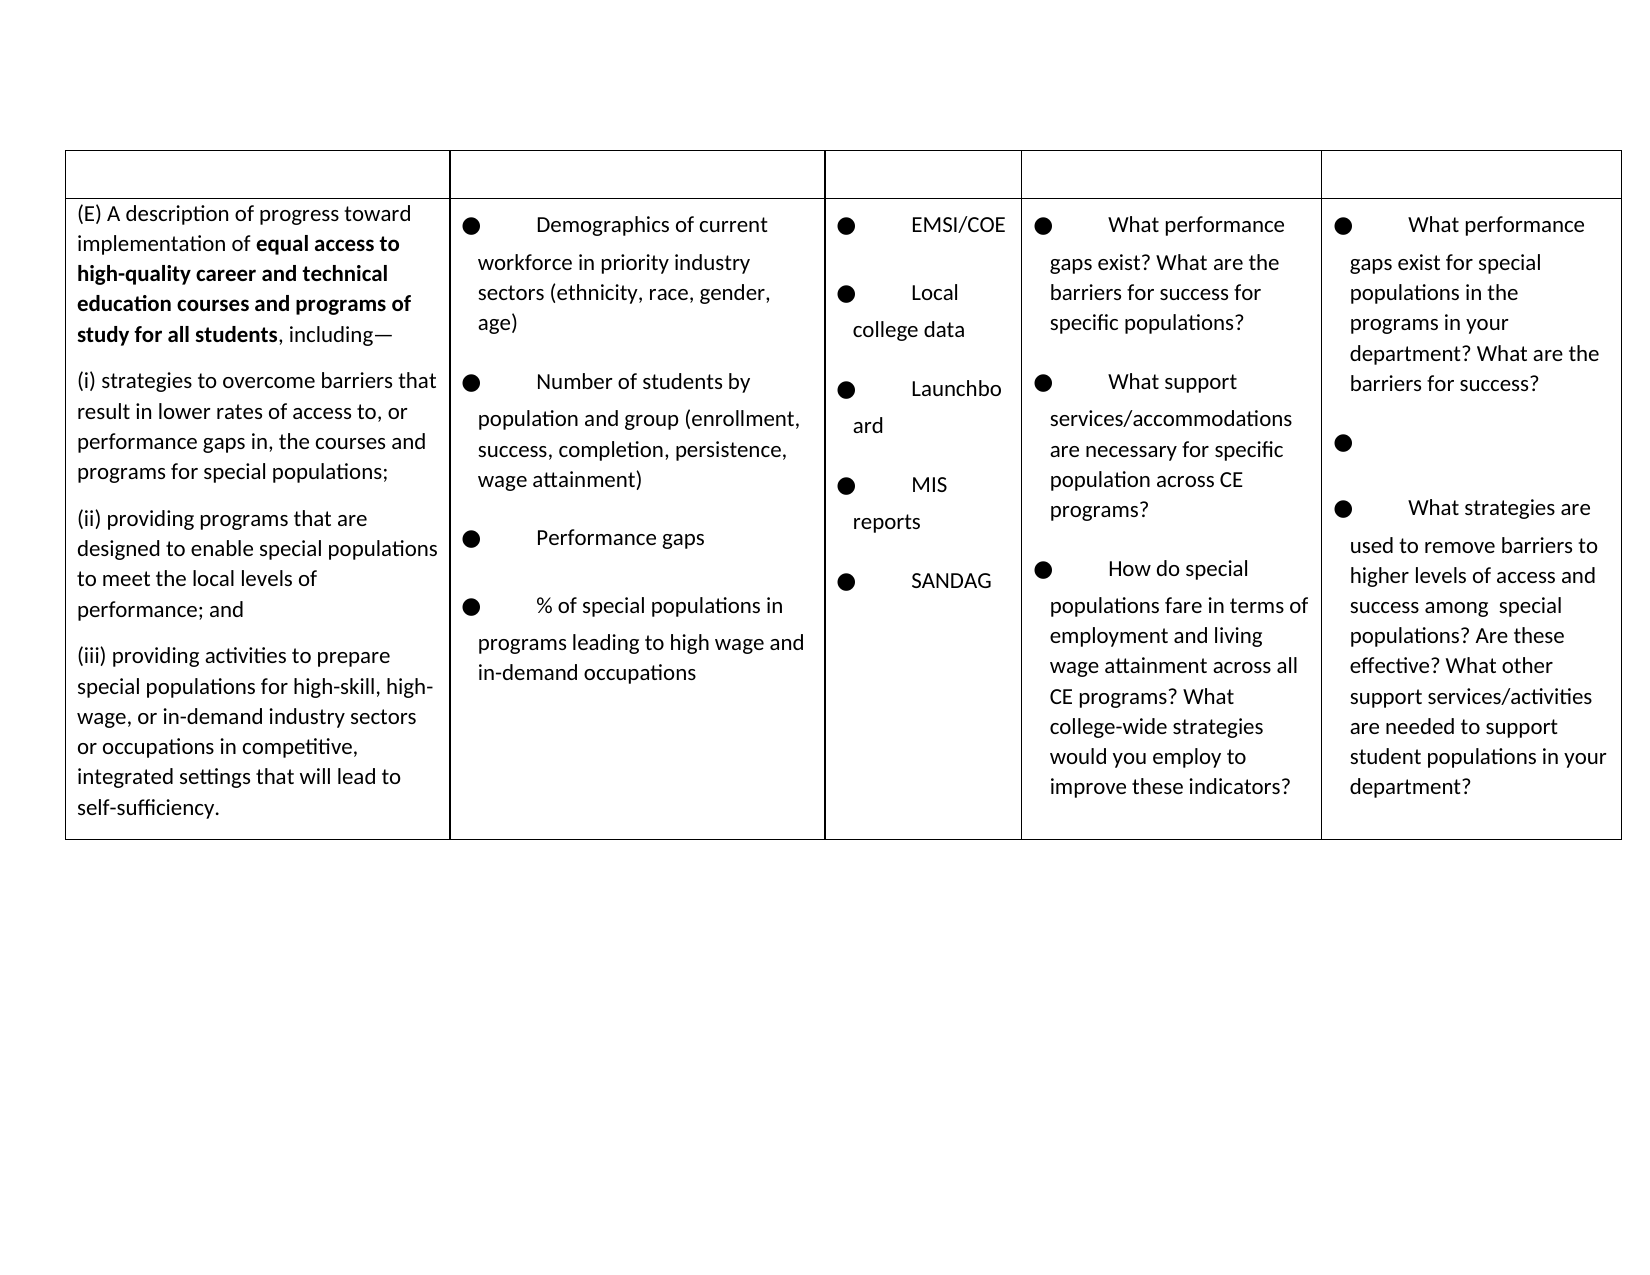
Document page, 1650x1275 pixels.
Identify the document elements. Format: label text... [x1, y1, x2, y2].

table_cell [826, 151, 1021, 198]
table_cell What performance gaps exist? What are the barriers for success for specific populations? What support services/accommodations are necessary for specific population across CE programs? How do special populations fare in terms of employment and living wage attainment across all CE programs? What college-wide strategies would you employ to improve these indicators? [1022, 199, 1321, 839]
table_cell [451, 151, 824, 198]
table_cell Demographics of current workforce in priority industry sectors (ethnicity, race, gender, age) Number of students by population and group (enrollment, success, completion, persistence, wage attainment) Performance gaps % of special populations in programs leading to high wage and in-demand occupations [451, 199, 824, 839]
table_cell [1022, 151, 1321, 198]
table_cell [1322, 151, 1621, 198]
table_cell (E) A description of progress toward implementation of equal access to high-quality career and technical education courses and programs of study for all students, including— (i) strategies to overcome barriers that result in lower rates of access to, or performance gaps in, the courses and programs for special populations; (ii) providing programs that are designed to enable special populations to meet the local levels of performance; and (iii) providing activities to prepare special populations for high-skill, high-wage, or in-demand industry sectors or occupations in competitive, integrated settings that will lead to self-sufficiency. [66, 199, 449, 839]
table_cell What performance gaps exist for special populations in the programs in your department? What are the barriers for success? What strategies are used to remove barriers to higher levels of access and success among special populations? Are these effective? What other support services/activities are needed to support student populations in your department? [1322, 199, 1621, 839]
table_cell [66, 151, 449, 198]
table_cell EMSI/COE Local college data Launchboard MIS reports SANDAG [826, 199, 1021, 839]
